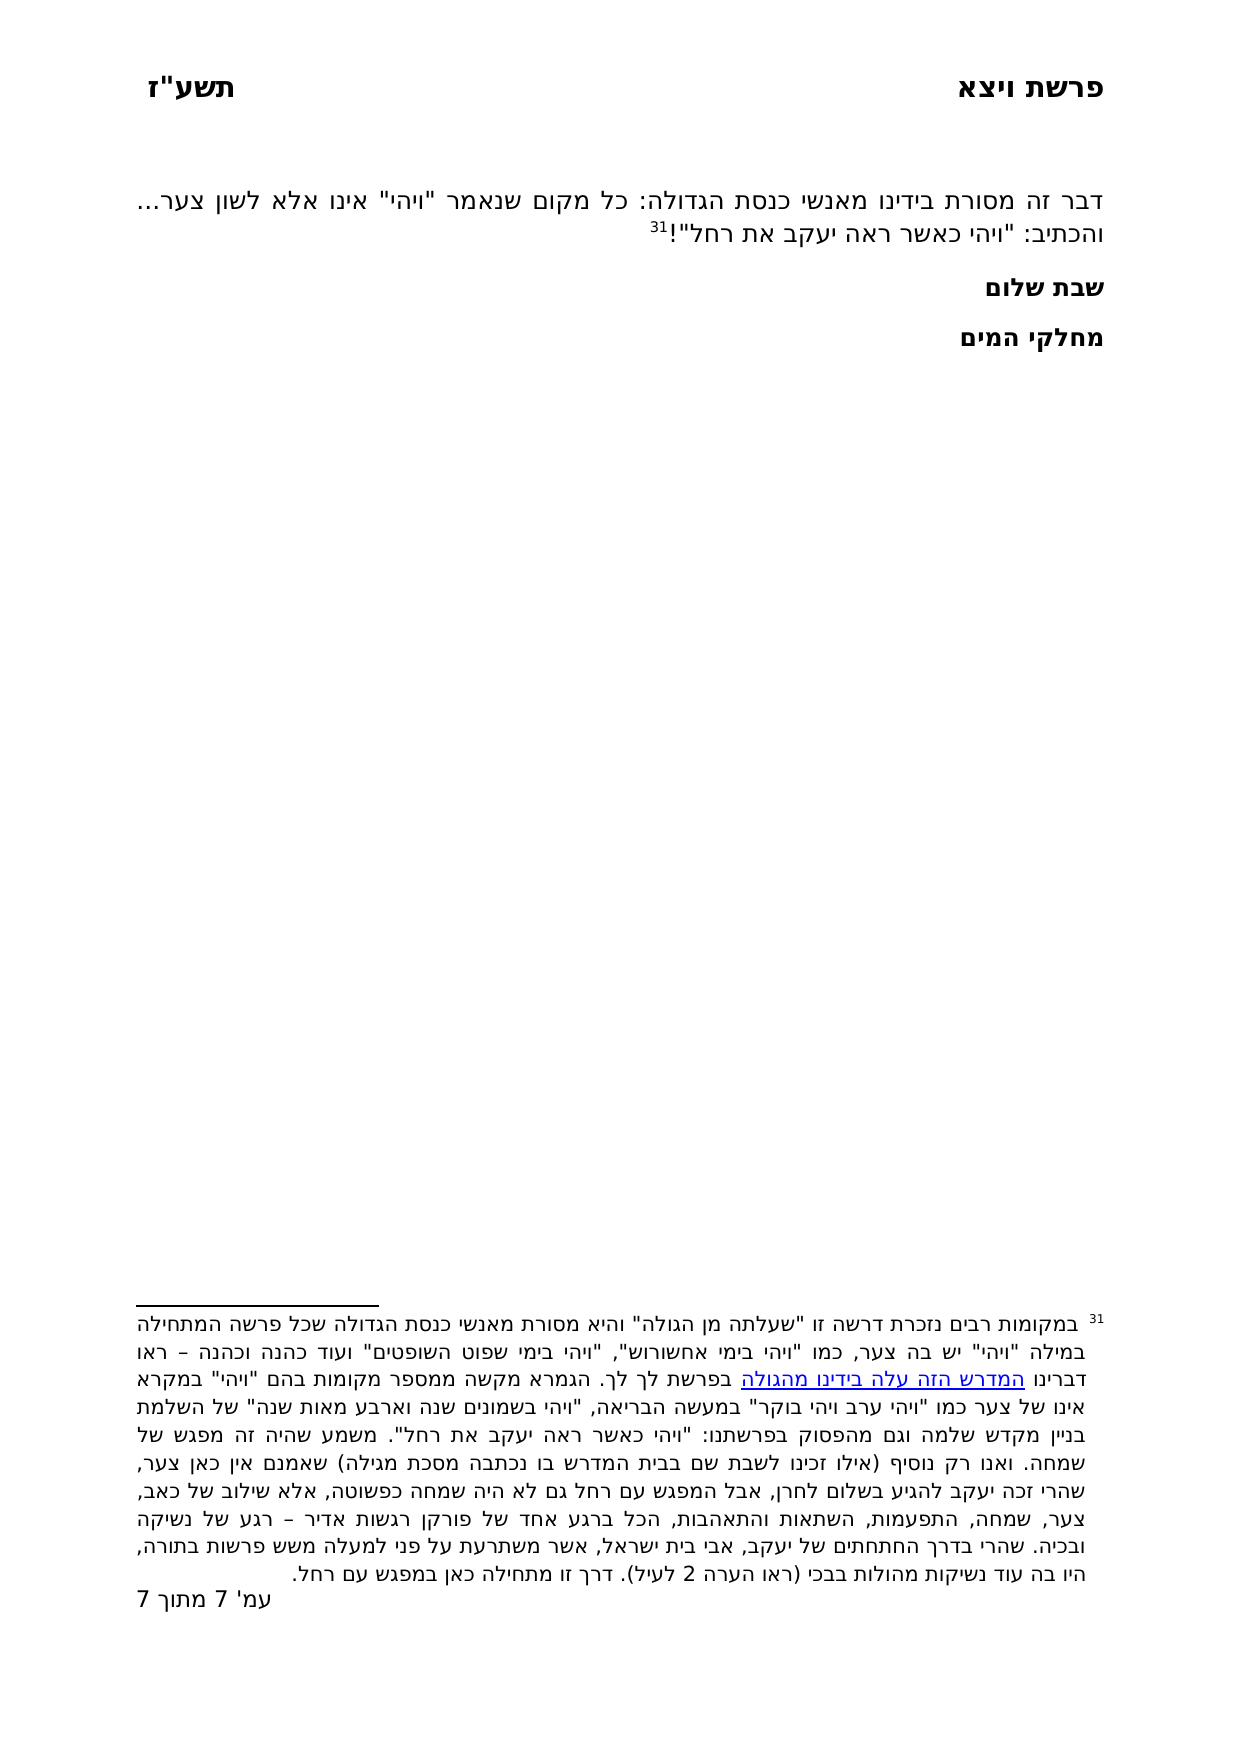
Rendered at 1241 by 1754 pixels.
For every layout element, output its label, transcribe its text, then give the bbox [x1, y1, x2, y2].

text שבת שלום [136, 273, 1104, 302]
text דבר זה מסורת בידינו מאנשי כנסת הגדולה: כל מקום שנאמר "ויהי" אינו אלא לשון צער... והכתיב: "ויהי כאשר ראה יעקב את רחל"! [136, 182, 1104, 248]
text מחלקי המים [136, 323, 1104, 352]
